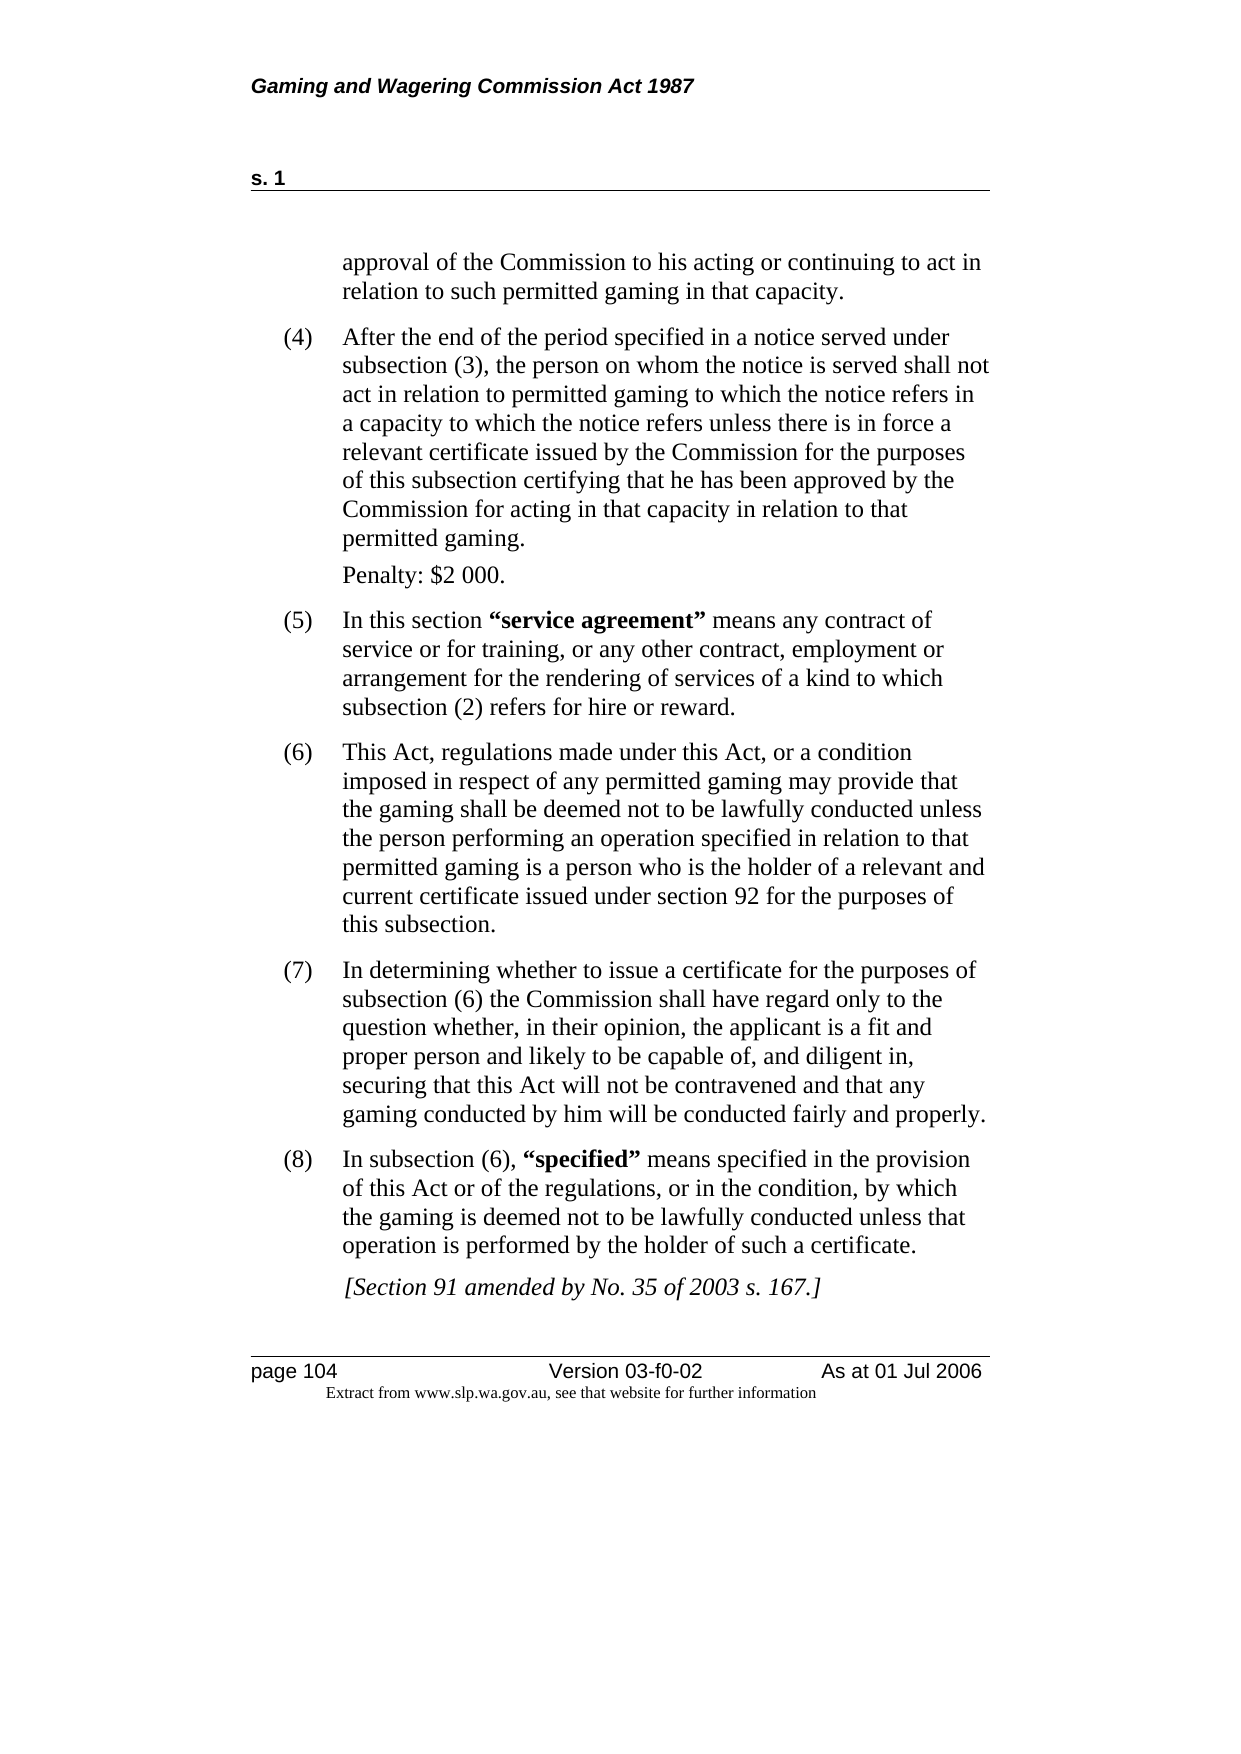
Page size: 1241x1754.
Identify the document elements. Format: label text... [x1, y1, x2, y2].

text (4) After the end of the period specified in a notice served under subsection (3), the person on whom the notice is served shall not act in relation to permitted gaming to which the notice refers in a capacity to which the notice refers unless there is in force a relevant certificate issued by the Commission for the purposes of this subsection certifying that he has been approved by the Commission for acting in that capacity in relation to that permitted gaming. [251, 322, 990, 552]
text (5) In this section “service agreement” means any contract of service or for training, or any other contract, employment or arrangement for the rendering of services of a kind to which subsection (2) refers for hire or reward. [251, 605, 990, 720]
text Penalty: $2 000. [251, 560, 990, 589]
text [Section 91 amended by No. 35 of 2003 s. 167.] [251, 1272, 990, 1300]
text (7) In determining whether to issue a certificate for the purposes of subsection (6) the Commission shall have regard only to the question whether, in their opinion, the applicant is a fit and proper person and likely to be capable of, and diligent in, securing that this Act will not be contravened and that any gaming conducted by him will be conducted fairly and properly. [251, 955, 990, 1127]
text (6) This Act, regulations made under this Act, or a condition imposed in respect of any permitted gaming may provide that the gaming shall be deemed not to be lawfully conducted unless the person performing an operation specified in relation to that permitted gaming is a person who is the holder of a relevant and current certificate issued under section 92 for the purposes of this subsection. [251, 737, 990, 938]
text (8) In subsection (6), “specified” means specified in the provision of this Act or of the regulations, or in the condition, by which the gaming is deemed not to be lawfully conducted unless that operation is performed by the holder of such a certificate. [251, 1144, 990, 1259]
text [251, 247, 990, 305]
